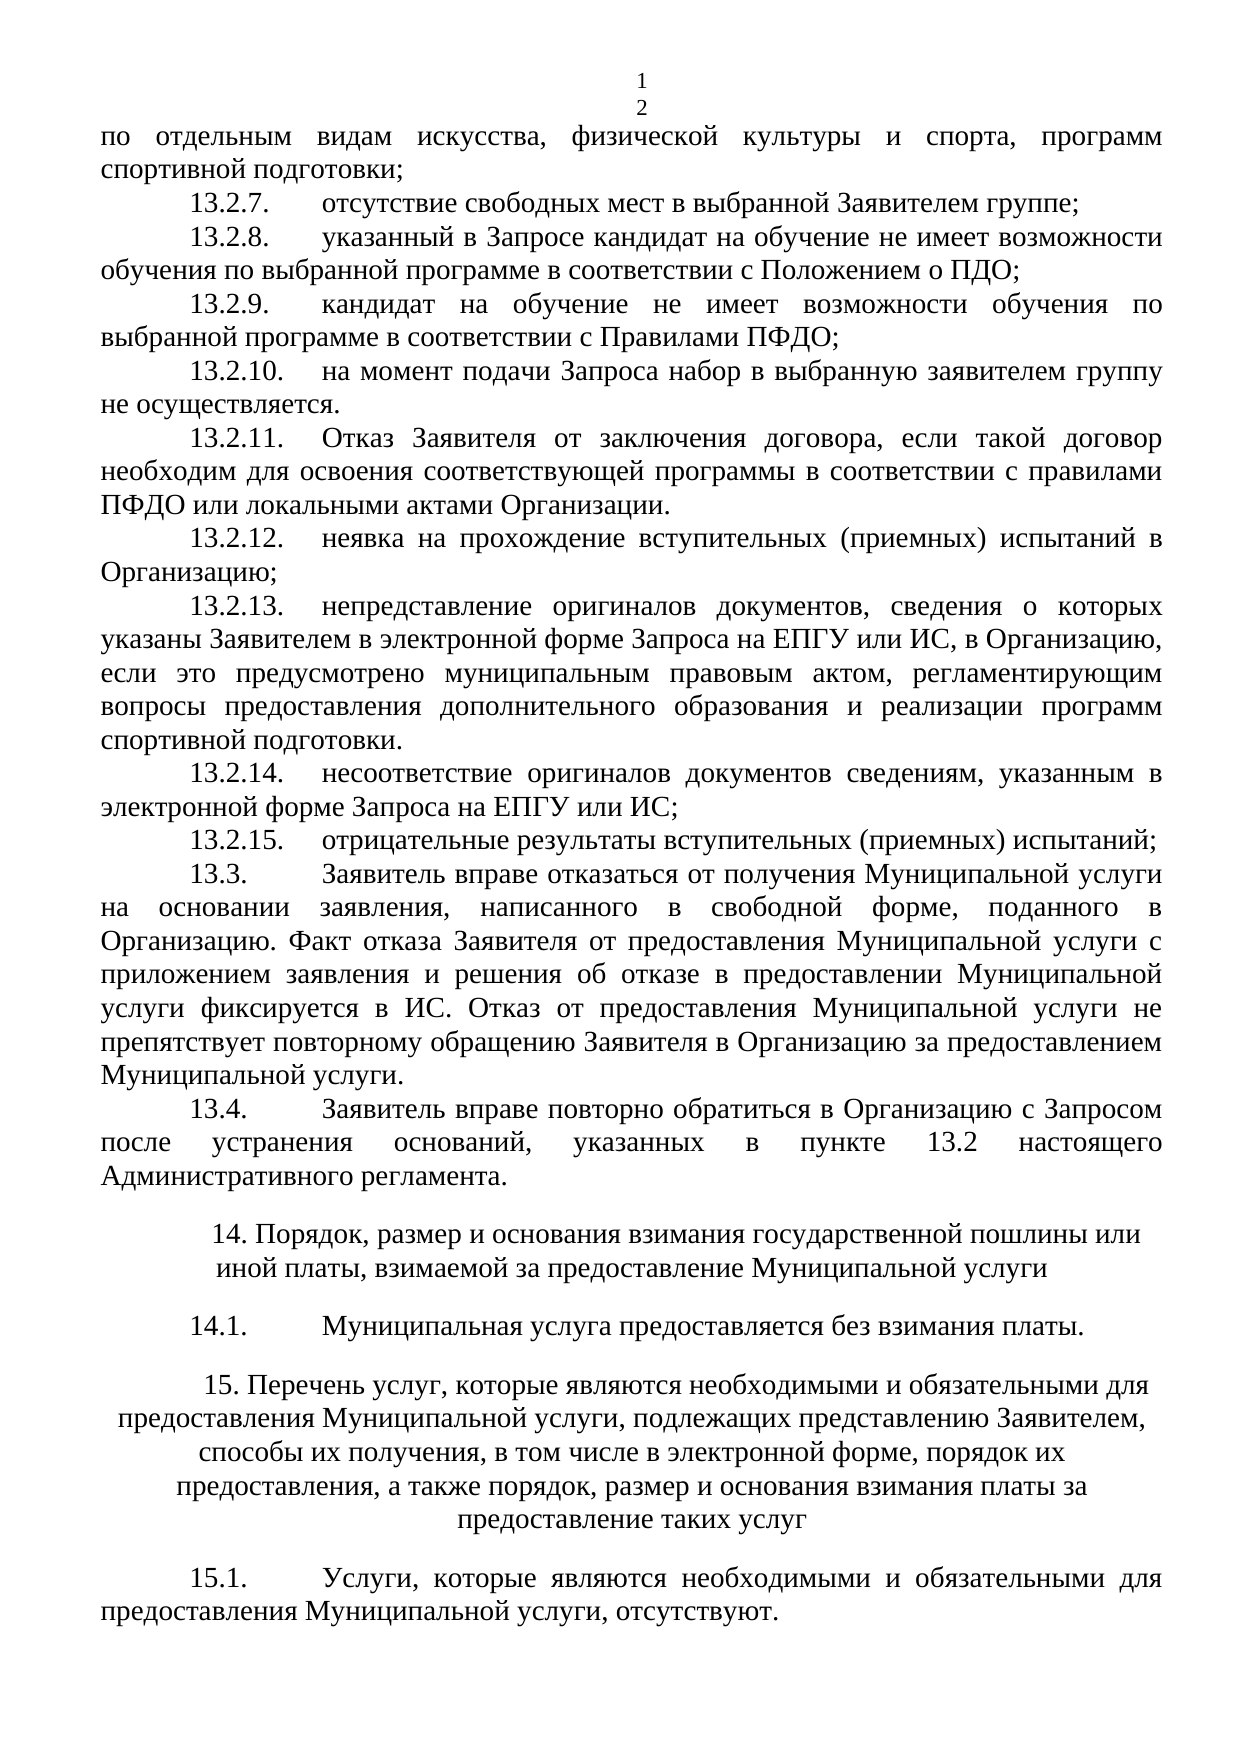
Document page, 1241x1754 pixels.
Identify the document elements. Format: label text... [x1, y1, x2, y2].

text 14.1. Муниципальная услуга предоставляется без взимания платы. [100, 1308, 1163, 1342]
text 13.2.9. кандидат на обучение не имеет возможности обучения по выбранной программе в соответствии с Правилами ПФДО; [100, 286, 1163, 353]
text 15.1. Услуги, которые являются необходимыми и обязательными для предоставления Муниципальной услуги, отсутствуют. [100, 1560, 1163, 1627]
text 13.2.8. указанный в Запросе кандидат на обучение не имеет возможности обучения по выбранной программе в соответствии с Положением о ПДО; [100, 219, 1163, 286]
text 14. Порядок, размер и основания взимания государственной пошлины или иной платы, взимаемой за предоставление Муниципальной услуги [100, 1216, 1163, 1283]
text 13.2.12. неявка на прохождение вступительных (приемных) испытаний в Организацию; [100, 521, 1163, 588]
text 15. Перечень услуг, которые являются необходимыми и обязательными для предоставления Муниципальной услуги, подлежащих представлению Заявителем, способы их получения, в том числе в электронной форме, порядок их предоставления, а также порядок, размер и основания взимания платы за предоставление таких услуг [100, 1367, 1163, 1535]
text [100, 118, 1163, 185]
text 13.2.7. отсутствие свободных мест в выбранной Заявителем группе; [100, 185, 1163, 219]
text 13.3. Заявитель вправе отказаться от получения Муниципальной услуги на основании заявления, написанного в свободной форме, поданного в Организацию. Факт отказа Заявителя от предоставления Муниципальной услуги с приложением заявления и решения об отказе в предоставлении Муниципальной услуги фиксируется в ИС. Отказ от предоставления Муниципальной услуги не препятствует повторному обращению Заявителя в Организацию за предоставлением Муниципальной услуги. [100, 856, 1163, 1091]
text 13.2.13. непредставление оригиналов документов, сведения о которых указаны Заявителем в электронной форме Запроса на ЕПГУ или ИС, в Организацию, если это предусмотрено муниципальным правовым актом, регламентирующим вопросы предоставления дополнительного образования и реализации программ спортивной подготовки. [100, 588, 1163, 755]
text 13.4. Заявитель вправе повторно обратиться в Организацию с Запросом после устранения оснований, указанных в пункте 13.2 настоящего Административного регламента. [100, 1091, 1163, 1191]
text 13.2.11. Отказ Заявителя от заключения договора, если такой договор необходим для освоения соответствующей программы в соответствии с правилами ПФДО или локальными актами Организации. [100, 420, 1163, 521]
text 13.2.14. несоответствие оригиналов документов сведениям, указанным в электронной форме Запроса на ЕПГУ или ИС; [100, 755, 1163, 822]
text 13.2.10. на момент подачи Запроса набор в выбранную заявителем группу не осуществляется. [100, 353, 1163, 420]
text 13.2.15. отрицательные результаты вступительных (приемных) испытаний; [100, 822, 1163, 856]
